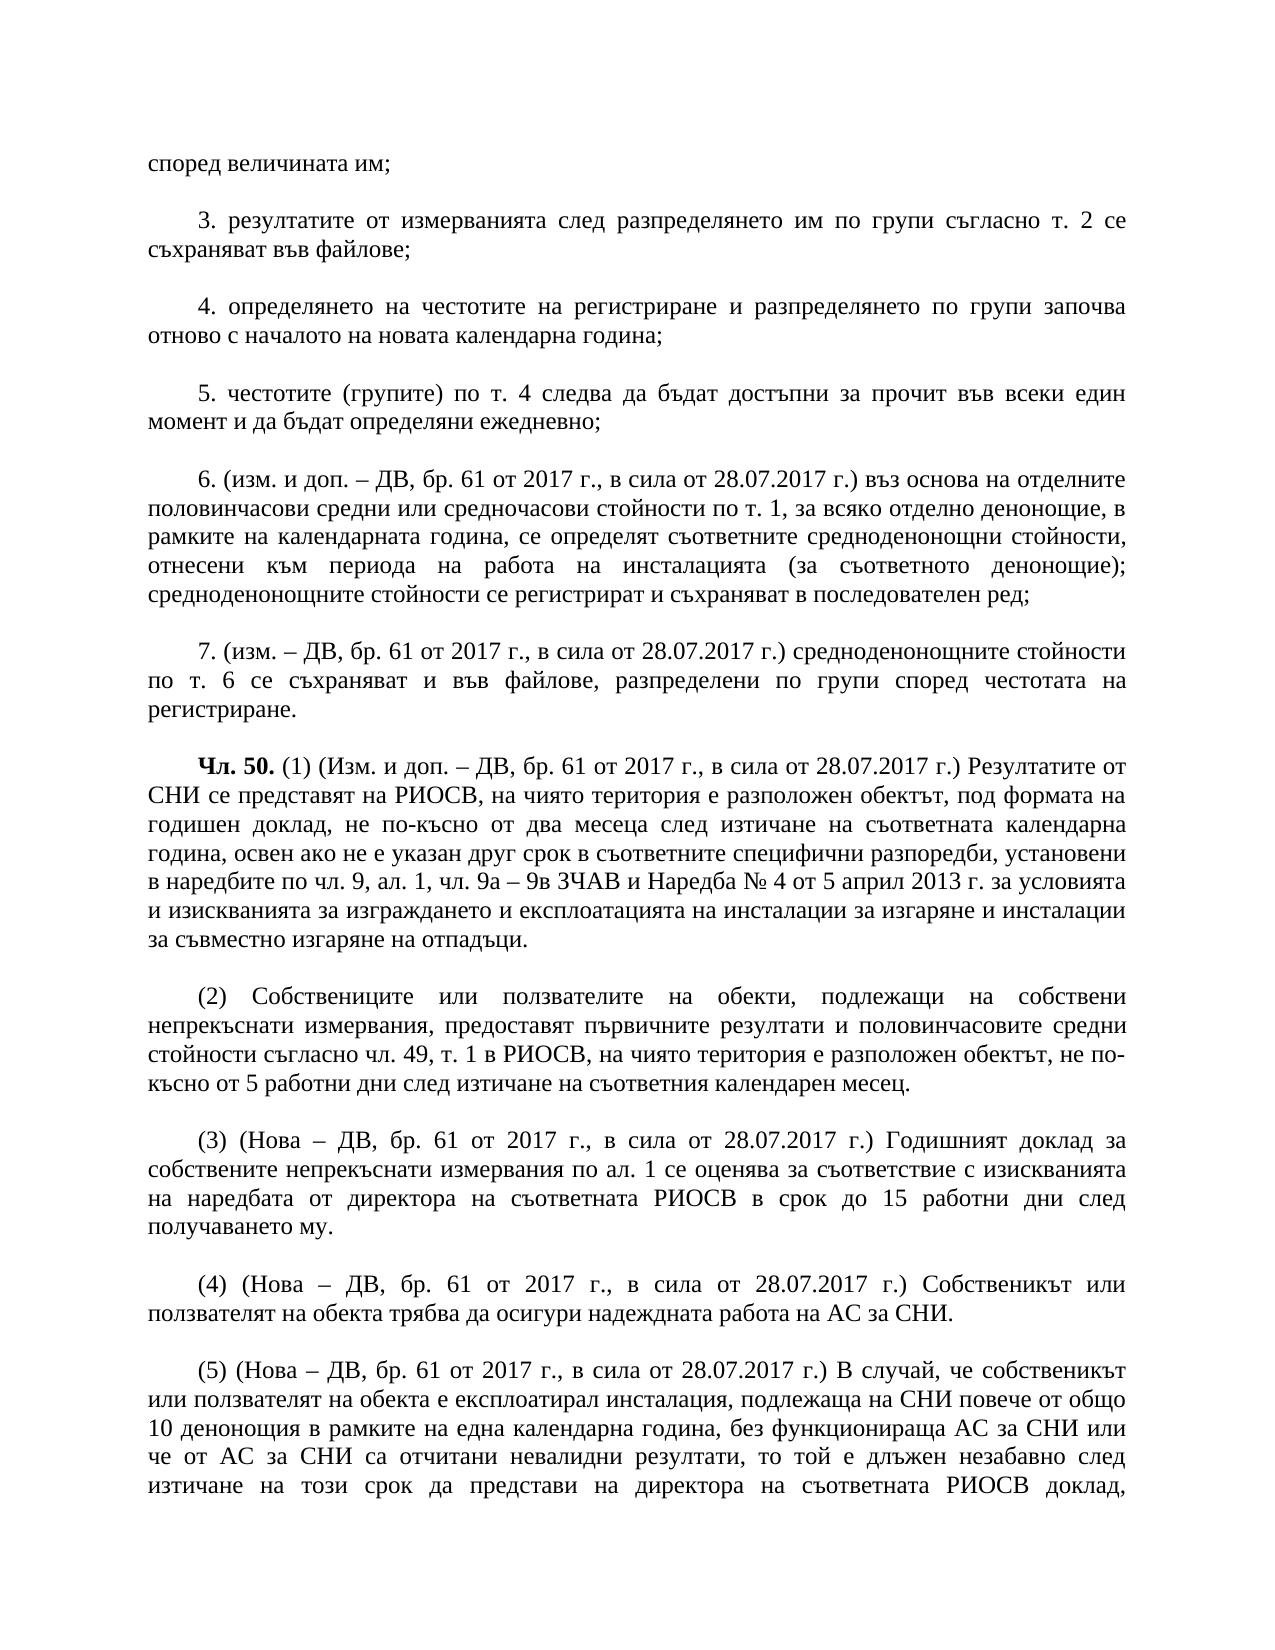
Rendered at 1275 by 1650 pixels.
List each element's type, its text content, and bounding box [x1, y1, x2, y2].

text Чл. 50. (1) (Изм. и доп. – ДВ, бр. 61 от 2017 г., в сила от 28.07.2017 г.) Резултатите от СНИ се представят на РИОСВ, на чиято територия е разположен обектът, под формата на годишен доклад, не по-късно от два месеца след изтичане на съответната календарна година, освен ако не е указан друг срок в съответните специфични разпоредби, установени в наредбите по чл. 9, ал. 1, чл. 9а – 9в ЗЧАВ и Наредба № 4 от 5 април 2013 г. за условията и изискванията за изграждането и експлоатацията на инсталации за изгаряне и инсталации за съвместно изгаряне на отпадъци. [148, 751, 1127, 953]
text 7. (изм. – ДВ, бр. 61 от 2017 г., в сила от 28.07.2017 г.) средноденонощните стойности по т. 6 се съхраняват и във файлове, разпределени по групи според честотата на регистриране. [148, 636, 1127, 723]
text (3) (Нова – ДВ, бр. 61 от 2017 г., в сила от 28.07.2017 г.) Годишният доклад за собствените непрекъснати измервания по ал. 1 се оценява за съответствие с изискванията на наредбата от директора на съответната РИОСВ в срок до 15 работни дни след получаването му. [148, 1125, 1127, 1240]
text (4) (Нова – ДВ, бр. 61 от 2017 г., в сила от 28.07.2017 г.) Собственикът или ползвателят на обекта трябва да осигури надеждната работа на АС за СНИ. [148, 1269, 1127, 1326]
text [148, 1355, 1127, 1499]
text 5. честотите (групите) по т. 4 следва да бъдат достъпни за прочит във всеки един момент и да бъдат определяни ежедневно; [148, 378, 1127, 435]
text (2) Собствениците или ползвателите на обекти, подлежащи на собствени непрекъснати измервания, предоставят първичните резултати и половинчасовите средни стойности съгласно чл. 49, т. 1 в РИОСВ, на чиято територия е разположен обектът, не по-късно от 5 работни дни след изтичане на съответния календарен месец. [148, 981, 1127, 1096]
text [148, 148, 1127, 176]
text 3. резултатите от измерванията след разпределянето им по групи съгласно т. 2 се съхраняват във файлове; [148, 205, 1127, 263]
text 4. определянето на честотите на регистриране и разпределянето по групи започва отново с началото на новата календарна година; [148, 291, 1127, 349]
text 6. (изм. и доп. – ДВ, бр. 61 от 2017 г., в сила от 28.07.2017 г.) въз основа на отделните половинчасови средни или средночасови стойности по т. 1, за всяко отделно денонощие, в рамките на календарната година, се определят съответните средноденонощни стойности, отнесени към периода на работа на инсталацията (за съответното денонощие); средноденонощните стойности се регистрират и съхраняват в последователен ред; [148, 464, 1127, 608]
